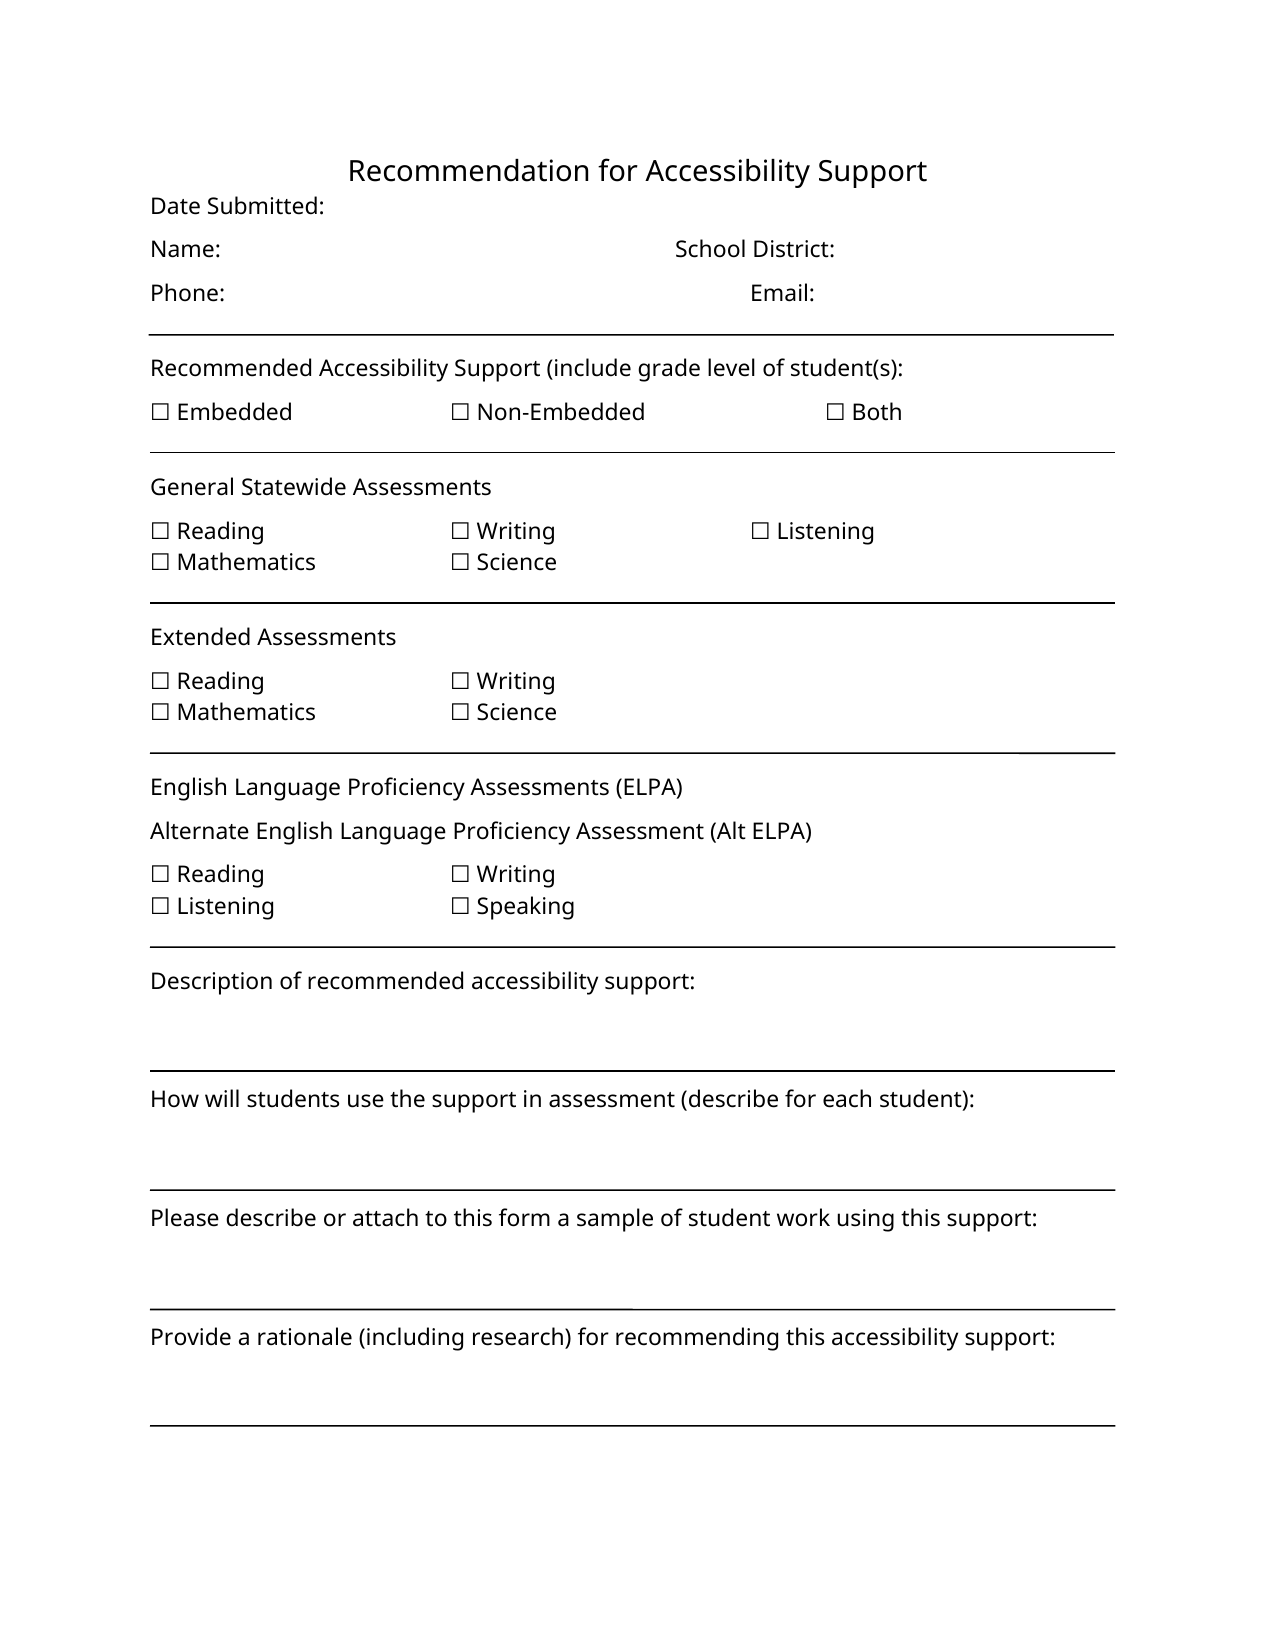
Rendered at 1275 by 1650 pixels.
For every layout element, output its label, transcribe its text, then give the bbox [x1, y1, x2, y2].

text Recommendation for Accessibility Support [150, 150, 1125, 190]
text Date Submitted: [150, 190, 1125, 221]
text Mathematics Science [150, 546, 1125, 577]
text Embedded Non-Embedded Both [150, 396, 1125, 427]
text Reading Writing Listening [150, 515, 1125, 546]
text Please describe or attach to this form a sample of student work using this support: [150, 1202, 1125, 1233]
text English Language Proficiency Assessments (ELPA) [150, 771, 1125, 802]
text Provide a rationale (including research) for recommending this accessibility support: [150, 1321, 1125, 1352]
text Mathematics Science [150, 696, 1125, 727]
text Reading Writing [150, 665, 1125, 696]
text How will students use the support in assessment (describe for each student): [150, 1083, 1125, 1115]
text Listening Speaking [150, 890, 1125, 921]
text Recommended Accessibility Support (include grade level of student(s): [150, 352, 1125, 383]
text General Statewide Assessments [150, 471, 1125, 502]
text Extended Assessments [150, 621, 1125, 652]
text Alternate English Language Proficiency Assessment (Alt ELPA) [150, 815, 1125, 846]
text Phone: Email: [150, 277, 1125, 308]
text Description of recommended accessibility support: [150, 965, 1125, 996]
text Reading Writing [150, 858, 1125, 890]
text Name: School District: [150, 233, 1125, 265]
